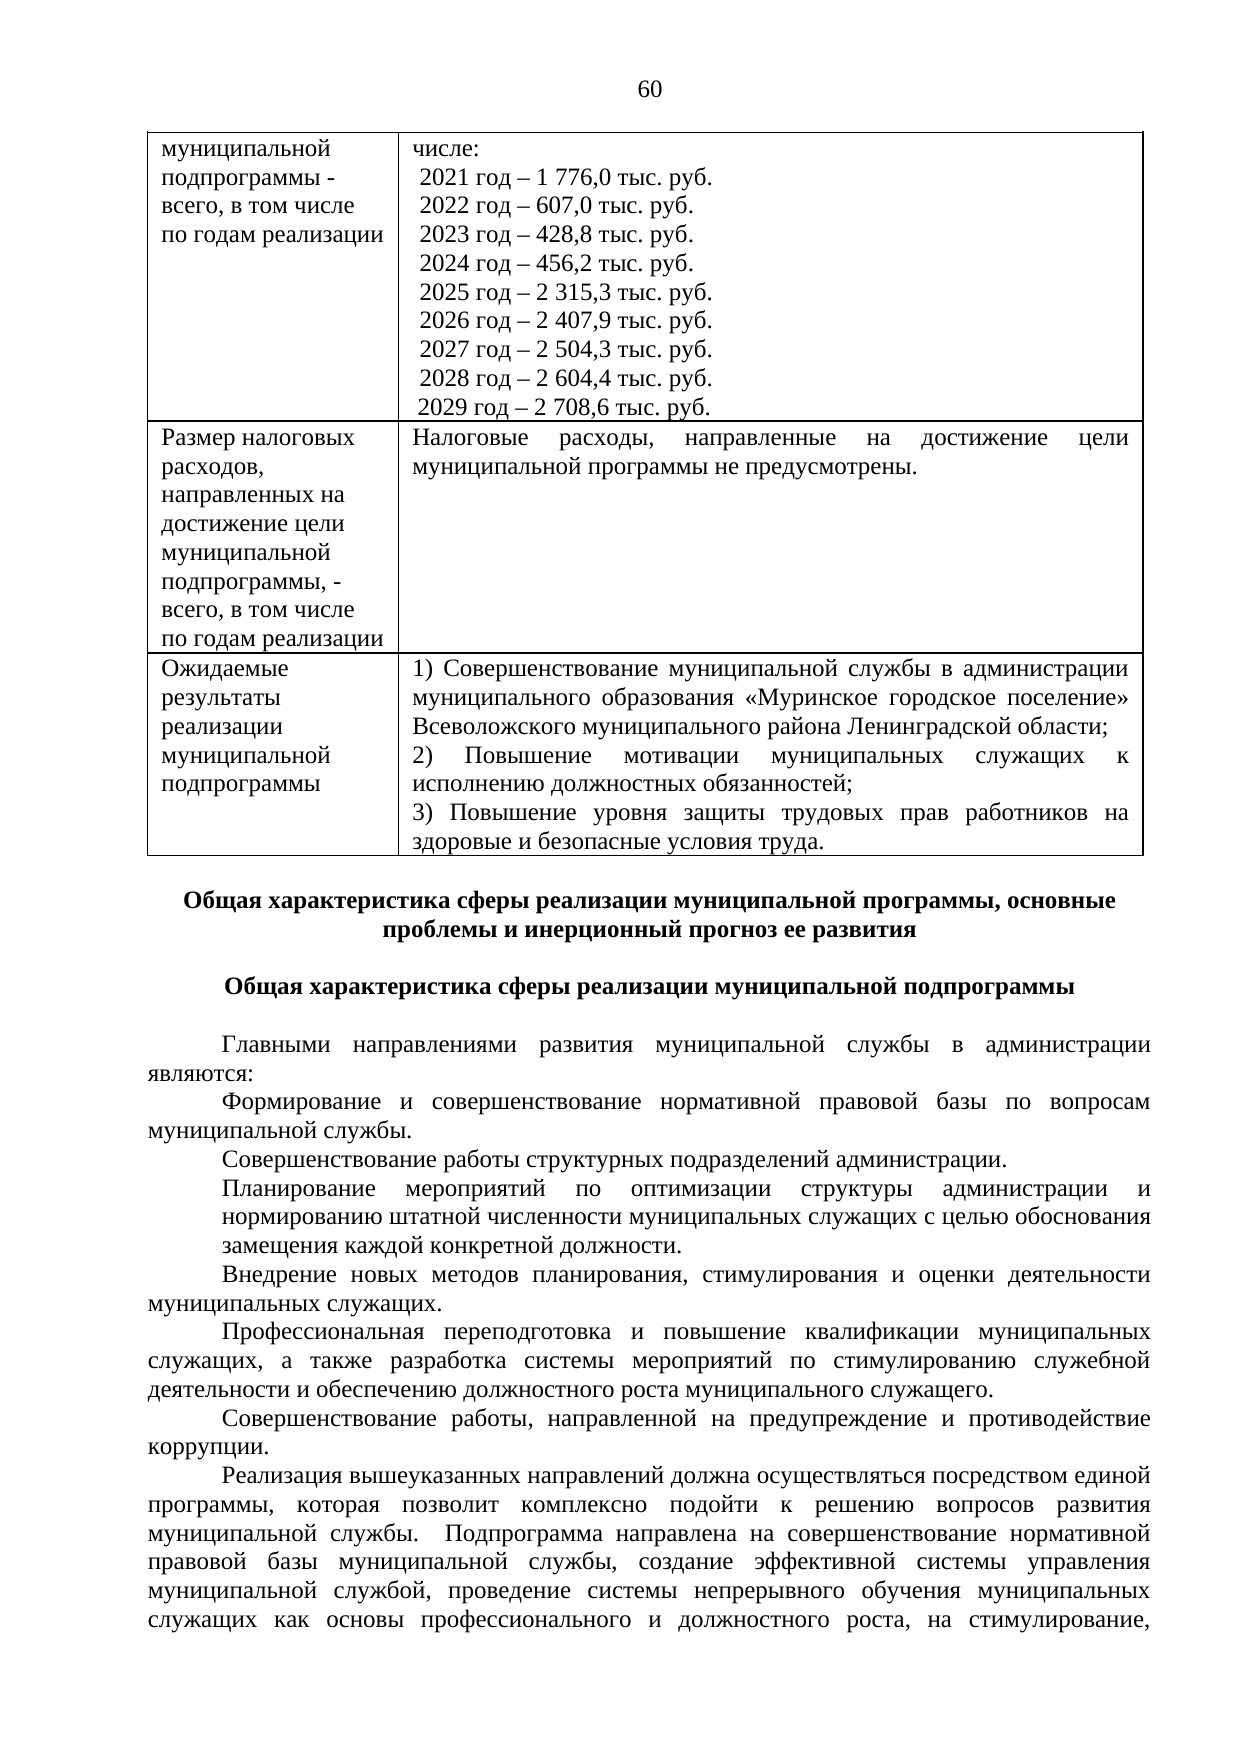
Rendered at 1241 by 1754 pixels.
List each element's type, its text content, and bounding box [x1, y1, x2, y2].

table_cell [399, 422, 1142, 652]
text Формирование и совершенствование нормативной правовой базы по вопросам муниципальной службы. [148, 1086, 1152, 1144]
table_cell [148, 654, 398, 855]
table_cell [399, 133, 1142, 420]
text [148, 1460, 1152, 1633]
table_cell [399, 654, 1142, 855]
text Совершенствование работы, направленной на предупреждение и противодействие коррупции. [148, 1403, 1152, 1460]
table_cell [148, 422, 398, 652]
text Планирование мероприятий по оптимизации структуры администрации и нормированию штатной численности муниципальных служащих с целью обоснования замещения каждой конкретной должности. [222, 1173, 1152, 1259]
text Внедрение новых методов планирования, стимулирования и оценки деятельности муниципальных служащих. [148, 1259, 1152, 1316]
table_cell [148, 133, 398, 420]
text Главными направлениями развития муниципальной службы в администрации являются: [148, 1029, 1152, 1086]
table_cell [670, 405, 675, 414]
text Общая характеристика сферы реализации муниципальной подпрограммы [148, 971, 1152, 1000]
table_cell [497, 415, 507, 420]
text Профессиональная переподготовка и повышение квалификации муниципальных служащих, а также разработка системы мероприятий по стимулированию служебной деятельности и обеспечению должностного роста муниципального служащего. [148, 1316, 1152, 1403]
text Совершенствование работы структурных подразделений администрации. [148, 1144, 1152, 1173]
text Общая характеристика сферы реализации муниципальной программы, основные проблемы и инерционный прогноз ее развития [148, 885, 1152, 943]
